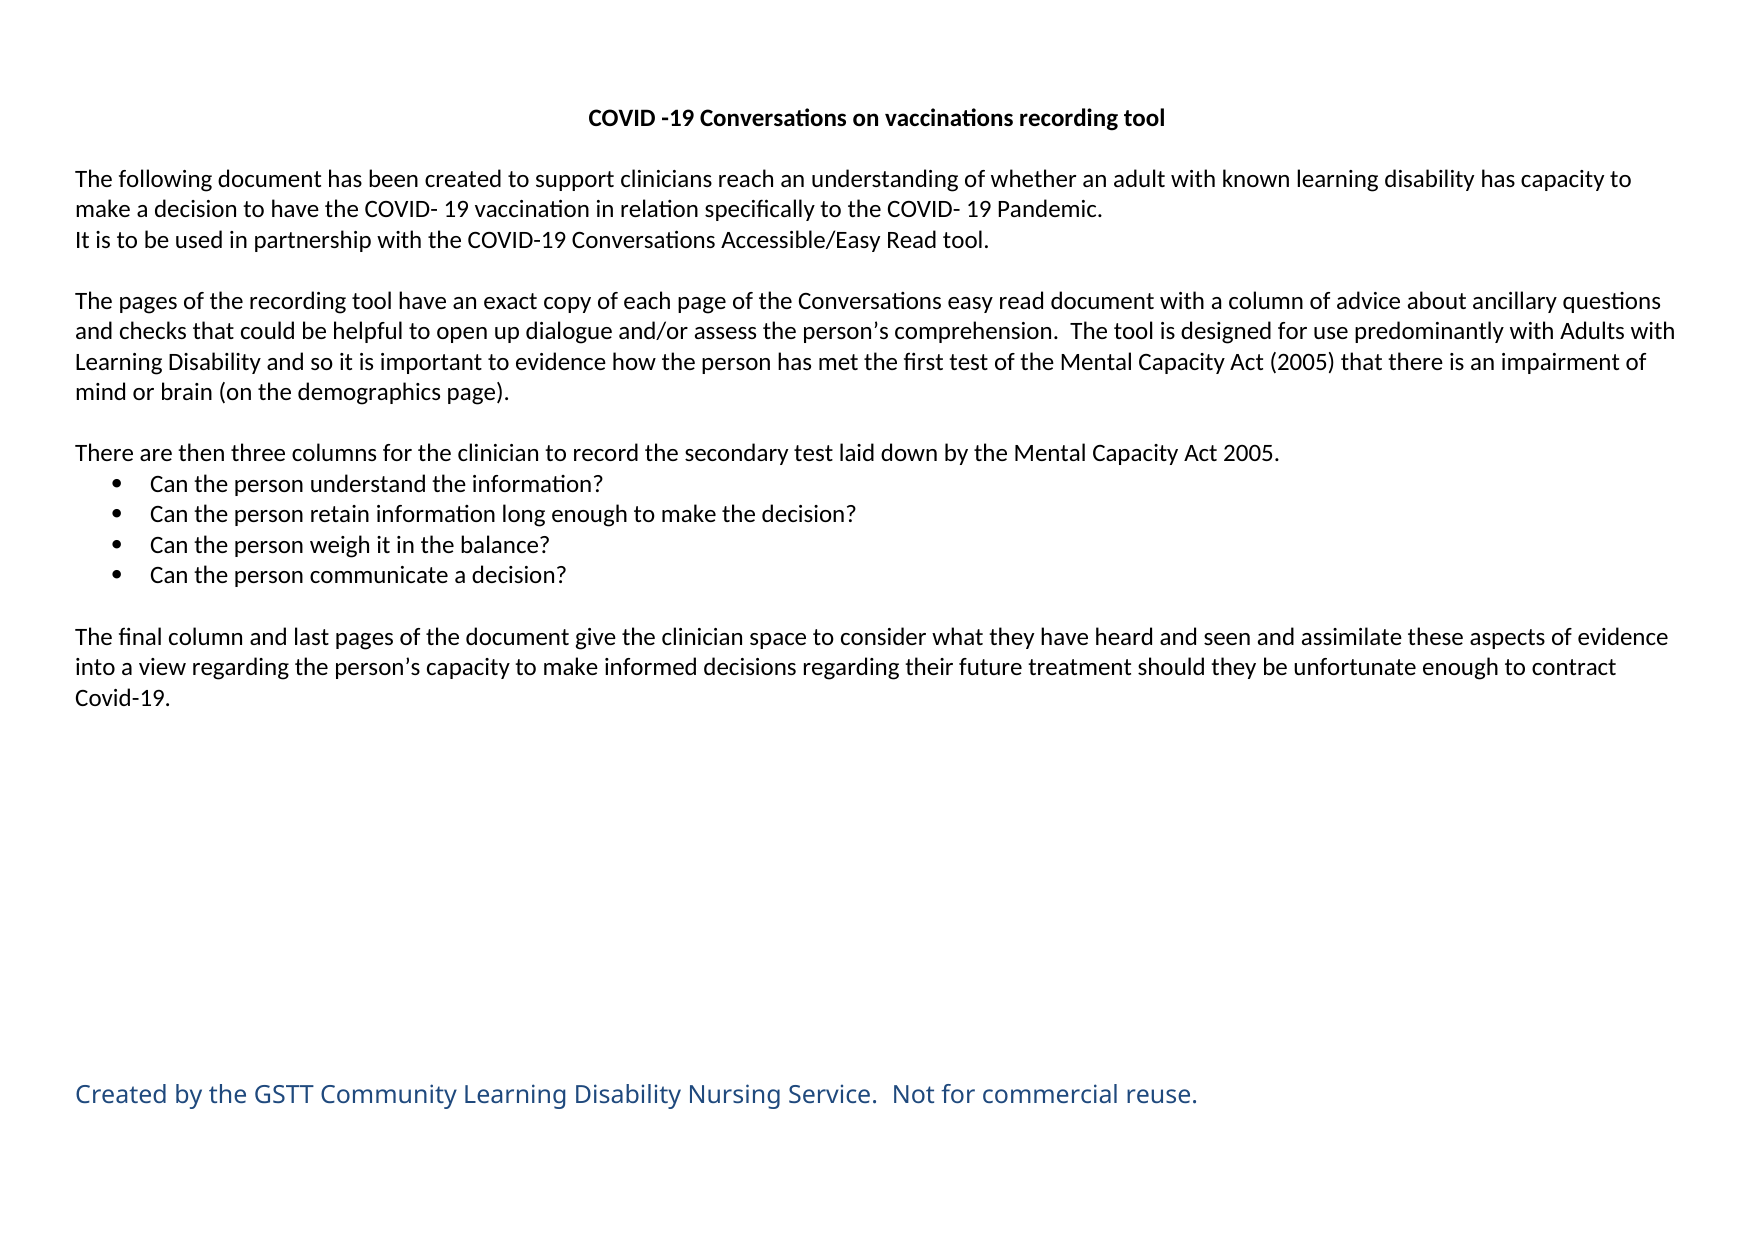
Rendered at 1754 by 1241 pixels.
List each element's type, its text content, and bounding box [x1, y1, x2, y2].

text There are then three columns for the clinician to record the secondary test laid down by the Mental Capacity Act 2005. [75, 437, 1679, 468]
text The following document has been created to support clinicians reach an understanding of whether an adult with known learning disability has capacity to make a decision to have the COVID- 19 vaccination in relation specifically to the COVID- 19 Pandemic. [75, 163, 1679, 224]
list Can the person communicate a decision? [112, 559, 1679, 590]
list Can the person retain information long enough to make the decision? [112, 498, 1679, 529]
list Can the person understand the information? [112, 468, 1679, 498]
text The final column and last pages of the document give the clinician space to consider what they have heard and seen and assimilate these aspects of evidence into a view regarding the person’s capacity to make informed decisions regarding their future treatment should they be unfortunate enough to contract Covid-19. [75, 621, 1679, 712]
text COVID -19 Conversations on vaccinations recording tool [75, 102, 1679, 132]
list Can the person weigh it in the balance? [112, 529, 1679, 559]
text It is to be used in partnership with the COVID-19 Conversations Accessible/Easy Read tool. [75, 224, 1679, 254]
text The pages of the recording tool have an exact copy of each page of the Conversations easy read document with a column of advice about ancillary questions and checks that could be helpful to open up dialogue and/or assess the person’s comprehension. The tool is designed for use predominantly with Adults with Learning Disability and so it is important to evidence how the person has met the first test of the Mental Capacity Act (2005) that there is an impairment of mind or brain (on the demographics page). [75, 285, 1679, 407]
